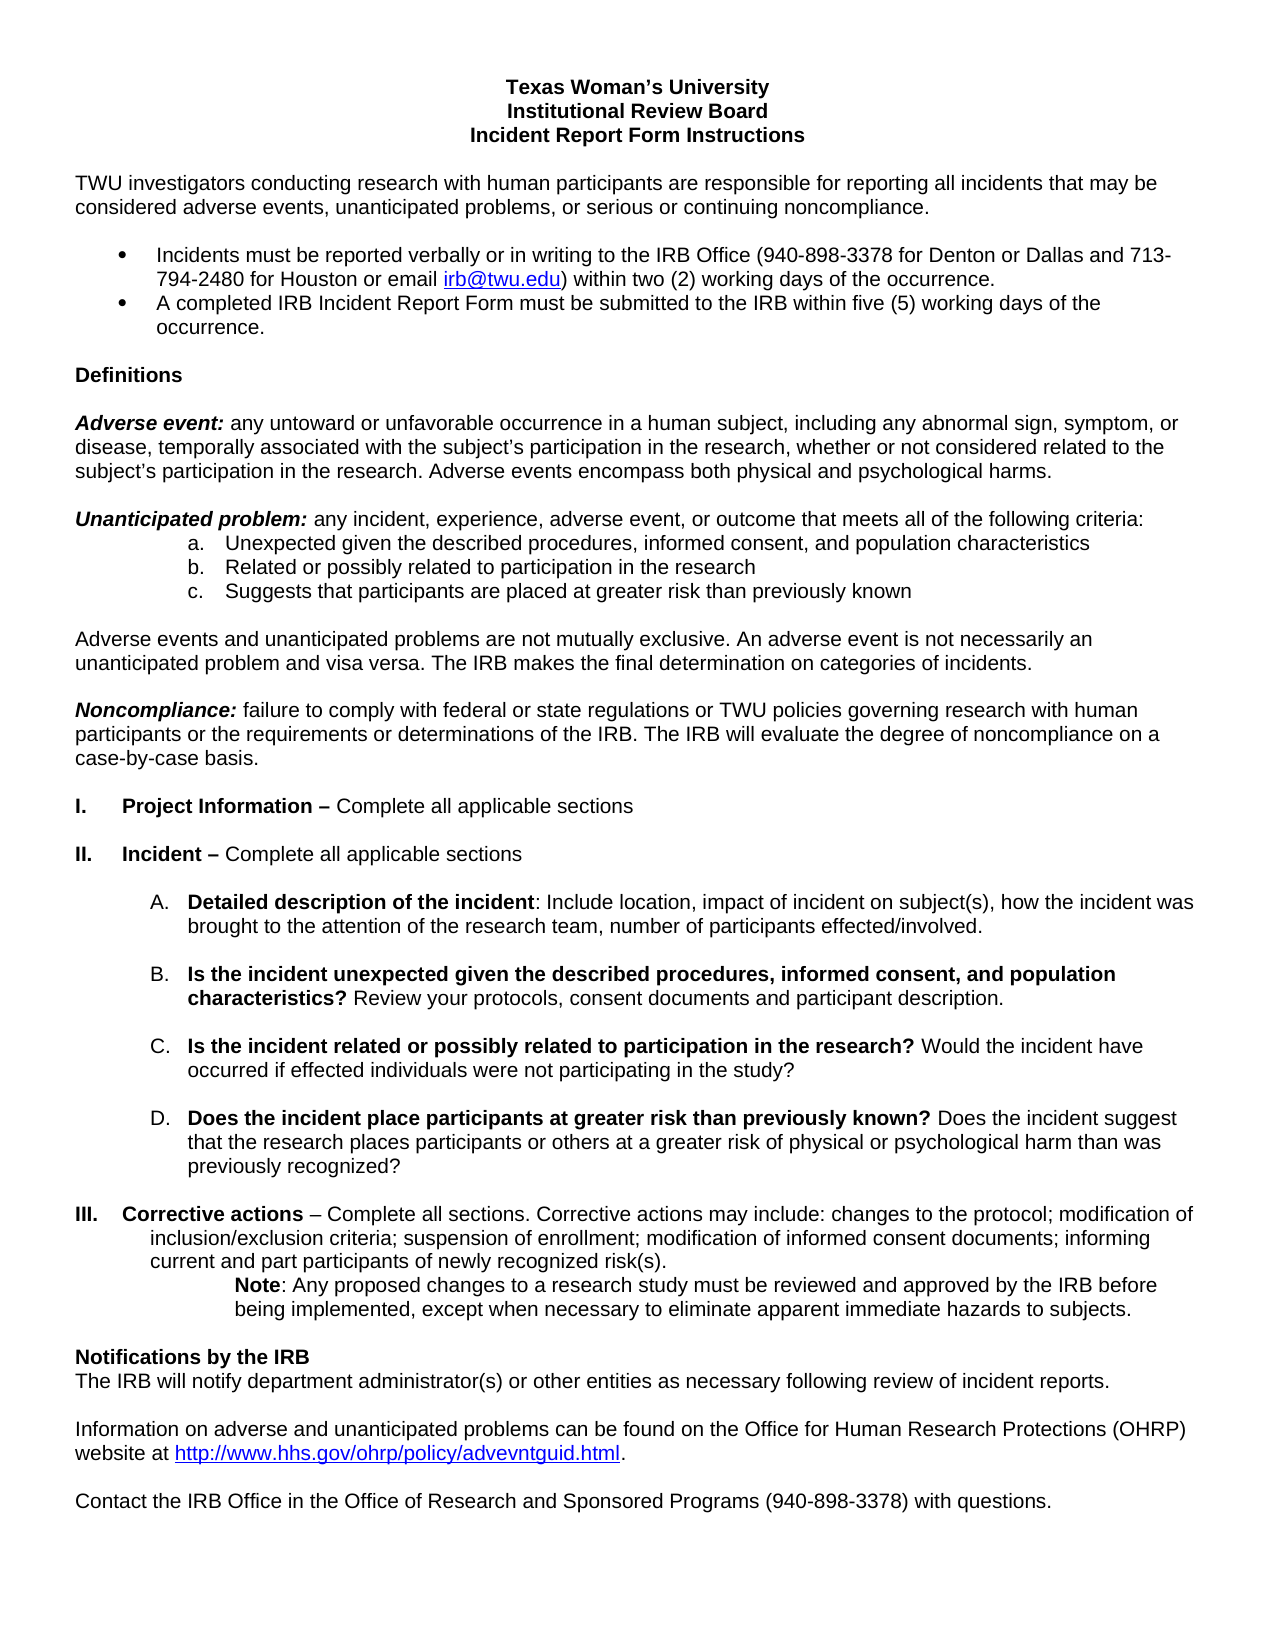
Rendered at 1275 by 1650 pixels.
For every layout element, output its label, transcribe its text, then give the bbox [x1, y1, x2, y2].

list Is the incident related or possibly related to participation in the research? Would the incident have occurred if effected individuals were not participating in the study? [150, 1034, 1200, 1082]
list Project Information – Complete all applicable sections [75, 794, 1200, 818]
text Woman’s University [75, 75, 1200, 99]
list Incidents must be reported verbally or in writing to the IRB Office (940-898-3378 for Denton or Dallas and 713-794-2480 for Houston or email irb@twu.edu) within two (2) working days of the occurrence. [119, 243, 1200, 291]
list Incident – Complete all applicable sections [75, 842, 1200, 866]
text Institutional Review Board [75, 99, 1200, 123]
list Corrective actions – Complete all sections. Corrective actions may include: changes to the protocol; modification of inclusion/exclusion criteria; suspension of enrollment; modification of informed consent documents; informing current and part participants of newly recognized risk(s). [75, 1201, 1200, 1273]
text Adverse event: any untoward or unfavorable occurrence in a human subject, including any abnormal sign, symptom, or disease, temporally associated with the subject’s participation in the research, whether or not considered related to the subject’s participation in the research. Adverse events encompass both physical and psychological harms. [75, 411, 1200, 483]
text TWU investigators conducting research with human participants are responsible for reporting all incidents that may be considered adverse events, unanticipated problems, or serious or continuing noncompliance. [75, 171, 1200, 219]
text Information on adverse and unanticipated problems can be found on the Office for Human Research Protections (OHRP) website at http://www.hhs.gov/ohrp/policy/advevntguid.html. [75, 1417, 1200, 1465]
text Noncompliance: failure to comply with federal or state regulations or TWU policies governing research with human participants or the requirements or determinations of the IRB. The IRB will evaluate the degree of noncompliance on a case-by-case basis. [75, 698, 1200, 770]
text Notifications by the [75, 1345, 1200, 1369]
text Contact the IRB Office in the Office of Research and Sponsored Programs (940-898-3378) with questions. [75, 1489, 1200, 1513]
text Incident Report Form Instructions [75, 123, 1200, 147]
list Suggests that participants are placed at greater risk than previously known [187, 578, 1200, 602]
text The IRB will notify department administrator(s) or other entities as necessary following review of incident reports. [75, 1369, 1200, 1393]
list Related or possibly related to participation in the research [187, 554, 1200, 578]
text Definitions [75, 363, 1200, 387]
list Detailed description of the incident: Include location, impact of incident on subject(s), how the incident was brought to the attention of the research team, number of participants effected/involved. [150, 890, 1200, 938]
list Unexpected given the described procedures, informed consent, and population characteristics [187, 531, 1200, 554]
list Is the incident unexpected given the described procedures, informed consent, and population characteristics? Review your protocols, consent documents and participant description. [150, 962, 1200, 1010]
text Unanticipated problem: any incident, experience, adverse event, or outcome that meets all of the following criteria: [75, 507, 1200, 531]
list A completed IRB Incident Report Form must be submitted to the IRB within five (5) working days of the occurrence. [119, 291, 1200, 339]
text Note: Any proposed changes to a research study must be reviewed and approved by the IRB before being implemented, except when necessary to eliminate apparent immediate hazards to subjects. [234, 1273, 1200, 1321]
list Does the incident place participants at greater risk than previously known? Does the incident suggest that the research places participants or others at a greater risk of physical or psychological harm than was previously recognized? [150, 1106, 1200, 1177]
text Adverse events and unanticipated problems are not mutually exclusive. An adverse event is not necessarily an unanticipated problem and visa versa. The IRB makes the final determination on categories of incidents. [75, 626, 1200, 674]
